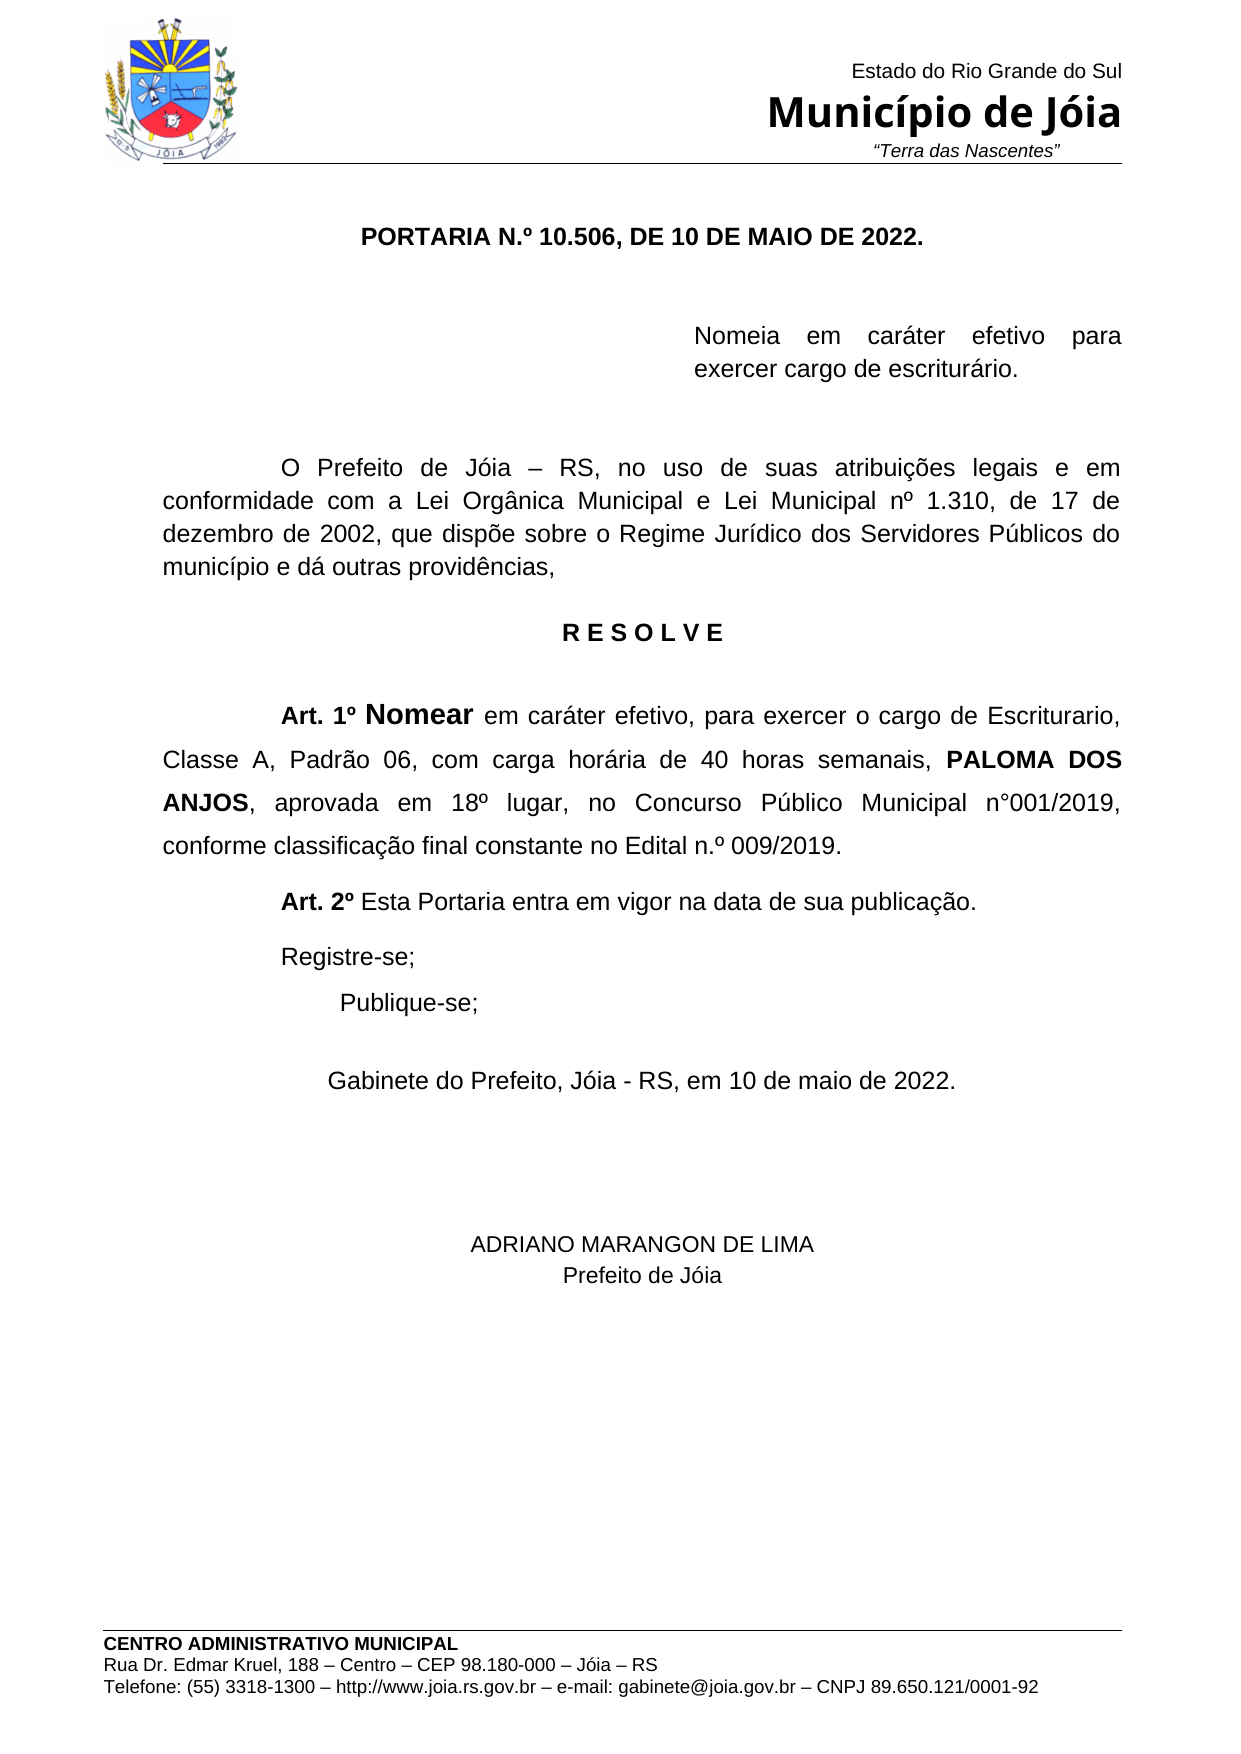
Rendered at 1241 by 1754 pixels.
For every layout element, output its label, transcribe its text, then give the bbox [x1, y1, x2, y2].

text Publique-se; [162, 988, 1122, 1016]
text ADRIANO MARANGON DE LIMA [162, 1231, 1122, 1258]
text Prefeito de Jóia [162, 1262, 1122, 1288]
text Registre-se; [162, 942, 1122, 971]
text Art. 2º Esta Portaria entra em vigor na data de sua publicação. [162, 887, 1122, 915]
text PORTARIA N.º 10.506, DE 10 DE MAIO DE 2022. [162, 222, 1122, 251]
text Gabinete do Prefeito, Jóia - RS, em 10 de maio de 2022. [162, 1066, 1122, 1095]
text R E S O L V E [162, 618, 1122, 647]
text Nomeia em caráter efetivo para exercer cargo de escriturário. [694, 321, 1122, 383]
text O Prefeito de Jóia – RS, no uso de suas atribuições legais e em conformidade com a Lei Orgânica Municipal e Lei Municipal nº 1.310, de 17 de dezembro de 2002, que dispõe sobre o Regime Jurídico dos Servidores Públicos do município e dá outras providências, [162, 453, 1122, 581]
text Art. 1º Nomear em caráter efetivo, para exercer o cargo de Escriturario, Classe A, Padrão 06, com carga horária de 40 horas semanais, PALOMA DOS ANJOS, aprovada em 18º lugar, no Concurso Público Municipal n°001/2019, conforme classificação final constante no Edital n.º 009/2019. [162, 697, 1122, 860]
